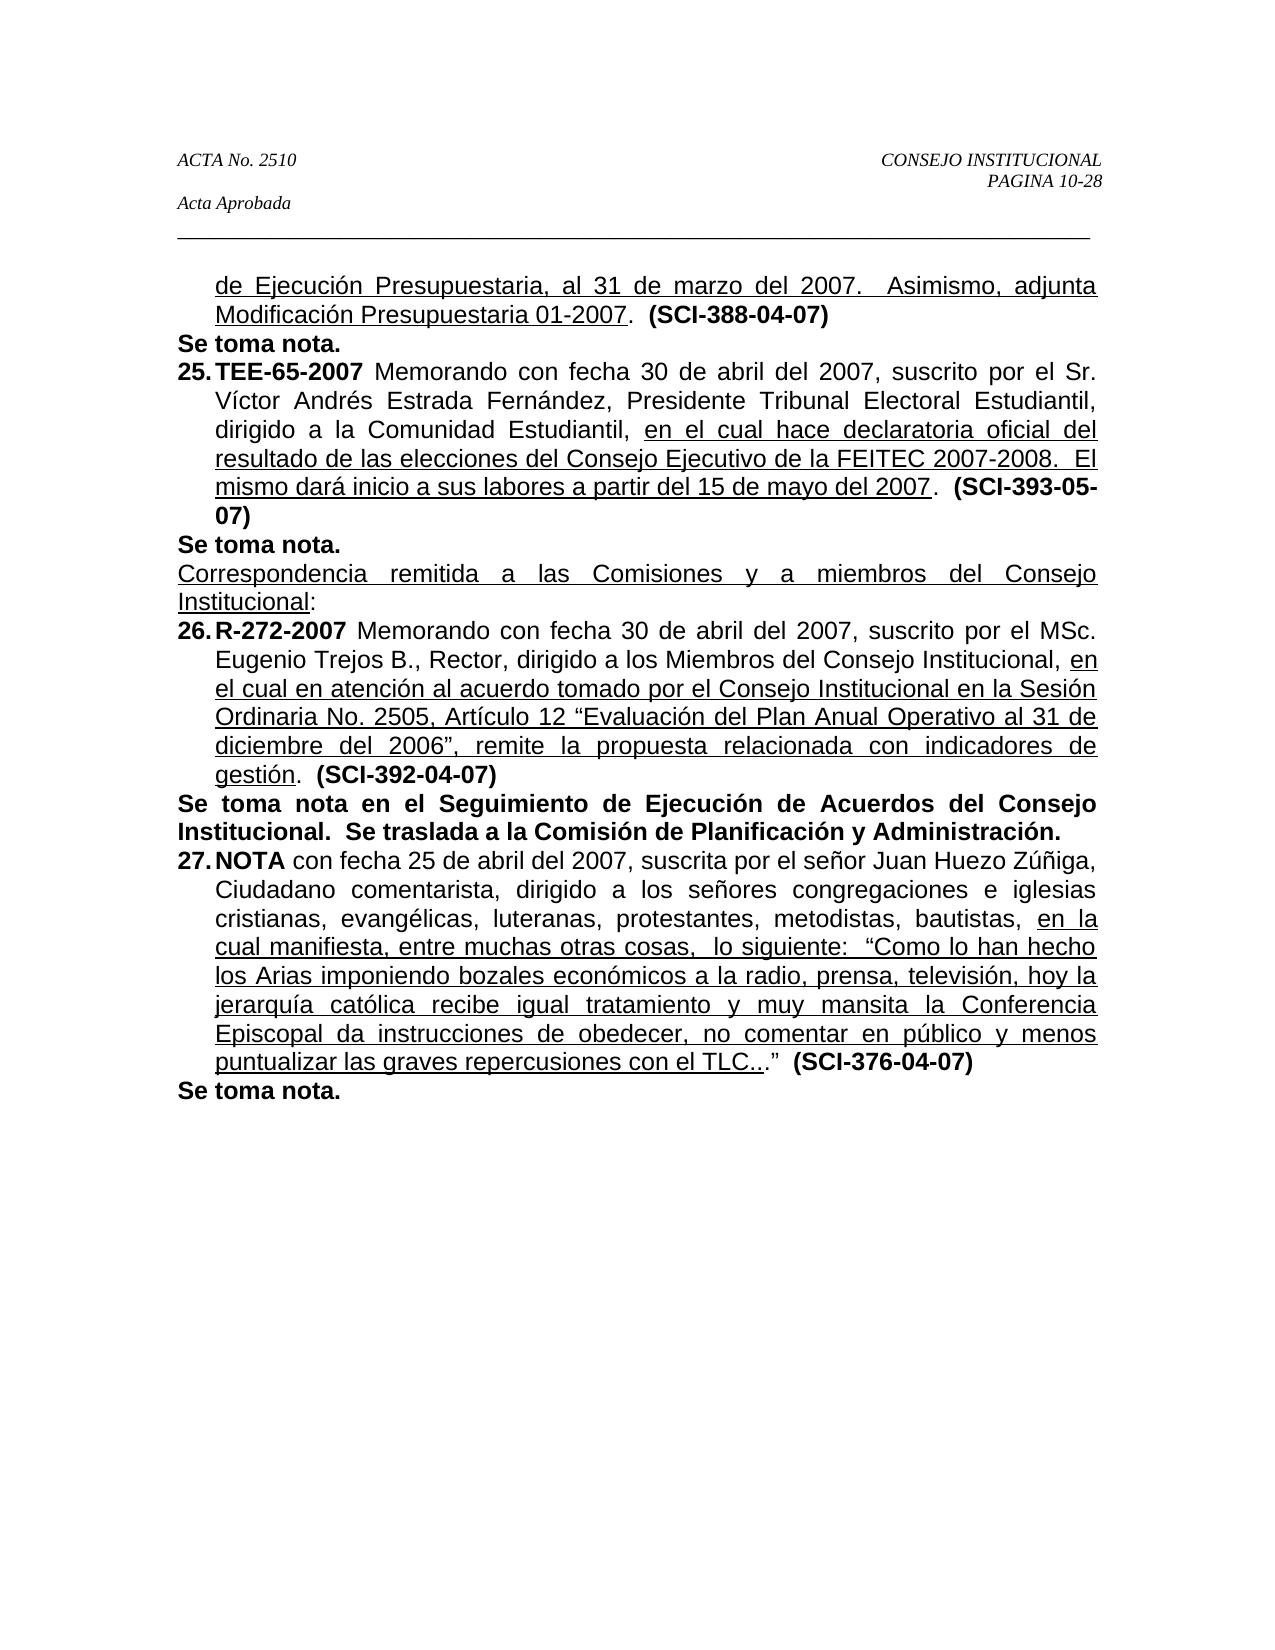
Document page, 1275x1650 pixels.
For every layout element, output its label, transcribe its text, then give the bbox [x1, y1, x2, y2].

text Se toma nota. [177, 1076, 1098, 1105]
text Se toma nota. [177, 530, 1098, 558]
text Correspondencia remitida a las Comisiones y a miembros del Consejo Institucional: [177, 558, 1098, 584]
text Se toma nota en el Seguimiento de Ejecución de Acuerdos del Consejo Institucional. Se traslada a la Comisión de Planificación y Administración. [177, 788, 1098, 846]
list R-272-2007 Memorando con fecha 30 de abril del 2007, suscrito por el MSc. Eugenio Trejos B., Rector, dirigido a los Miembros del Consejo Institucional, en el cual en atención al acuerdo tomado por el Consejo Institucional en la Sesión Ordinaria No. 2505, Artículo 12 “Evaluación del Plan Anual Operativo al 31 de diciembre del 2006”, remite la propuesta relacionada con indicadores de gestión. (SCI-392-04-07) [177, 616, 1098, 788]
text Se toma nota. [177, 328, 1098, 357]
list TEE-65-2007 Memorando con fecha 30 de abril del 2007, suscrito por el Sr. Víctor Andrés Estrada Fernández, Presidente Tribunal Electoral Estudiantil, dirigido a la Comunidad Estudiantil, en el cual hace declaratoria oficial del resultado de las elecciones del Consejo Ejecutivo de la FEITEC 2007-2008. El mismo dará inicio a sus labores a partir del 15 de mayo del 2007. (SCI-393-05-07) [177, 357, 1098, 530]
text Correspondencia remitida a las Comisiones y a miembros del Consejo Institucional: [177, 585, 1098, 616]
list NOTA con fecha 25 de abril del 2007, suscrita por el señor Juan Huezo Zúñiga, Ciudadano comentarista, dirigido a los señores congregaciones e iglesias cristianas, evangélicas, luteranas, protestantes, metodistas, bautistas, en la cual manifiesta, entre muchas otras cosas, lo siguiente: “Como lo han hecho los Arias imponiendo bozales económicos a la radio, prensa, televisión, hoy la jerarquía católica recibe igual tratamiento y muy mansita la Conferencia Episcopal da instrucciones de obedecer, no comentar en público y menos puntualizar las graves repercusiones con el TLC...” (SCI-376-04-07) [177, 846, 1098, 1076]
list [177, 271, 1098, 328]
